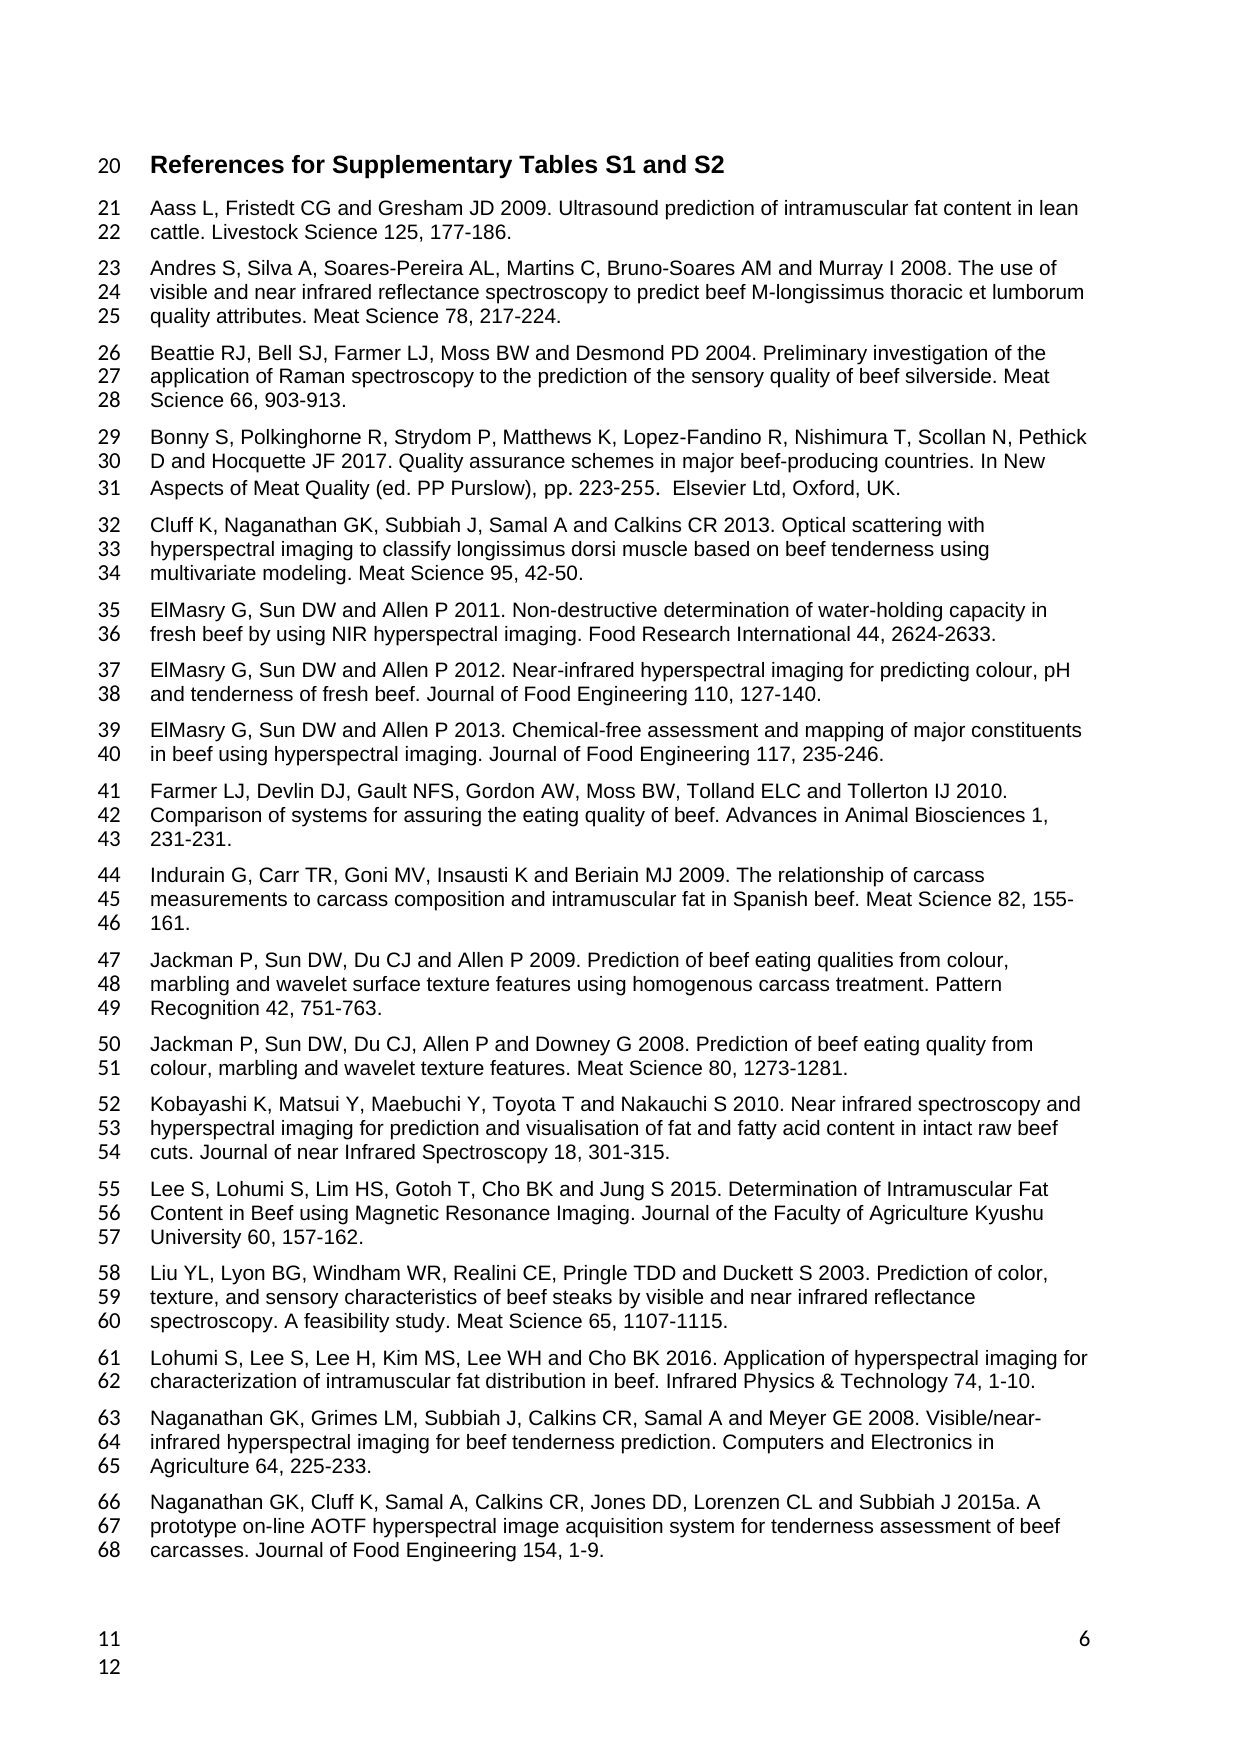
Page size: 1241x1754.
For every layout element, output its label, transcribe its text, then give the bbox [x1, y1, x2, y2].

text Naganathan GK, Cluff K, Samal A, Calkins CR, Jones DD, Lorenzen CL and Subbiah J 2015a. A prototype on-line AOTF hyperspectral image acquisition system for tenderness assessment of beef carcasses. Journal of Food Engineering 154, 1-9. [150, 1490, 1090, 1562]
text ElMasry G, Sun DW and Allen P 2011. Non-destructive determination of water-holding capacity in fresh beef by using NIR hyperspectral imaging. Food Research International 44, 2624-2633. [150, 597, 1090, 645]
text Jackman P, Sun DW, Du CJ, Allen P and Downey G 2008. Prediction of beef eating quality from colour, marbling and wavelet texture features. Meat Science 80, 1273-1281. [150, 1032, 1090, 1080]
text Jackman P, Sun DW, Du CJ and Allen P 2009. Prediction of beef eating qualities from colour, marbling and wavelet surface texture features using homogenous carcass treatment. Pattern Recognition 42, 751-763. [150, 947, 1090, 1019]
text Aass L, Fristedt CG and Gresham JD 2009. Ultrasound prediction of intramuscular fat content in lean cattle. Livestock Science 125, 177-186. [150, 196, 1090, 243]
text Bonny S, Polkinghorne R, Strydom P, Matthews K, Lopez-Fandino R, Nishimura T, Scollan N, Pethick D and Hocquette JF 2017. Quality assurance schemes in major beef-producing countries. In New Aspects of Meat Quality (ed. PP Purslow), pp. 223-255. Elsevier Ltd, Oxford, UK. [150, 425, 1090, 501]
text Liu YL, Lyon BG, Windham WR, Realini CE, Pringle TDD and Duckett S 2003. Prediction of color, texture, and sensory characteristics of beef steaks by visible and near infrared reflectance spectroscopy. A feasibility study. Meat Science 65, 1107-1115. [150, 1261, 1090, 1333]
text Cluff K, Naganathan GK, Subbiah J, Samal A and Calkins CR 2013. Optical scattering with hyperspectral imaging to classify longissimus dorsi muscle based on beef tenderness using multivariate modeling. Meat Science 95, 42-50. [150, 513, 1090, 585]
text ElMasry G, Sun DW and Allen P 2012. Near-infrared hyperspectral imaging for predicting colour, pH and tenderness of fresh beef. Journal of Food Engineering 110, 127-140. [150, 658, 1090, 706]
text Lohumi S, Lee S, Lee H, Kim MS, Lee WH and Cho BK 2016. Application of hyperspectral imaging for characterization of intramuscular fat distribution in beef. Infrared Physics & Technology 74, 1-10. [150, 1345, 1090, 1393]
text References for Supplementary Tables S1 and S2 [150, 150, 1090, 179]
text Beattie RJ, Bell SJ, Farmer LJ, Moss BW and Desmond PD 2004. Preliminary investigation of the application of Raman spectroscopy to the prediction of the sensory quality of beef silverside. Meat Science 66, 903-913. [150, 340, 1090, 412]
text Naganathan GK, Grimes LM, Subbiah J, Calkins CR, Samal A and Meyer GE 2008. Visible/near-infrared hyperspectral imaging for beef tenderness prediction. Computers and Electronics in Agriculture 64, 225-233. [150, 1406, 1090, 1478]
text Kobayashi K, Matsui Y, Maebuchi Y, Toyota T and Nakauchi S 2010. Near infrared spectroscopy and hyperspectral imaging for prediction and visualisation of fat and fatty acid content in intact raw beef cuts. Journal of near Infrared Spectroscopy 18, 301-315. [150, 1092, 1090, 1164]
text Lee S, Lohumi S, Lim HS, Gotoh T, Cho BK and Jung S 2015. Determination of Intramuscular Fat Content in Beef using Magnetic Resonance Imaging. Journal of the Faculty of Agriculture Kyushu University 60, 157-162. [150, 1177, 1090, 1248]
text Indurain G, Carr TR, Goni MV, Insausti K and Beriain MJ 2009. The relationship of carcass measurements to carcass composition and intramuscular fat in Spanish beef. Meat Science 82, 155-161. [150, 863, 1090, 935]
text Farmer LJ, Devlin DJ, Gault NFS, Gordon AW, Moss BW, Tolland ELC and Tollerton IJ 2010. Comparison of systems for assuring the eating quality of beef. Advances in Animal Biosciences 1, 231-231. [150, 779, 1090, 851]
text Andres S, Silva A, Soares-Pereira AL, Martins C, Bruno-Soares AM and Murray I 2008. The use of visible and near infrared reflectance spectroscopy to predict beef M-longissimus thoracic et lumborum quality attributes. Meat Science 78, 217-224. [150, 256, 1090, 328]
text ElMasry G, Sun DW and Allen P 2013. Chemical-free assessment and mapping of major constituents in beef using hyperspectral imaging. Journal of Food Engineering 117, 235-246. [150, 718, 1090, 766]
